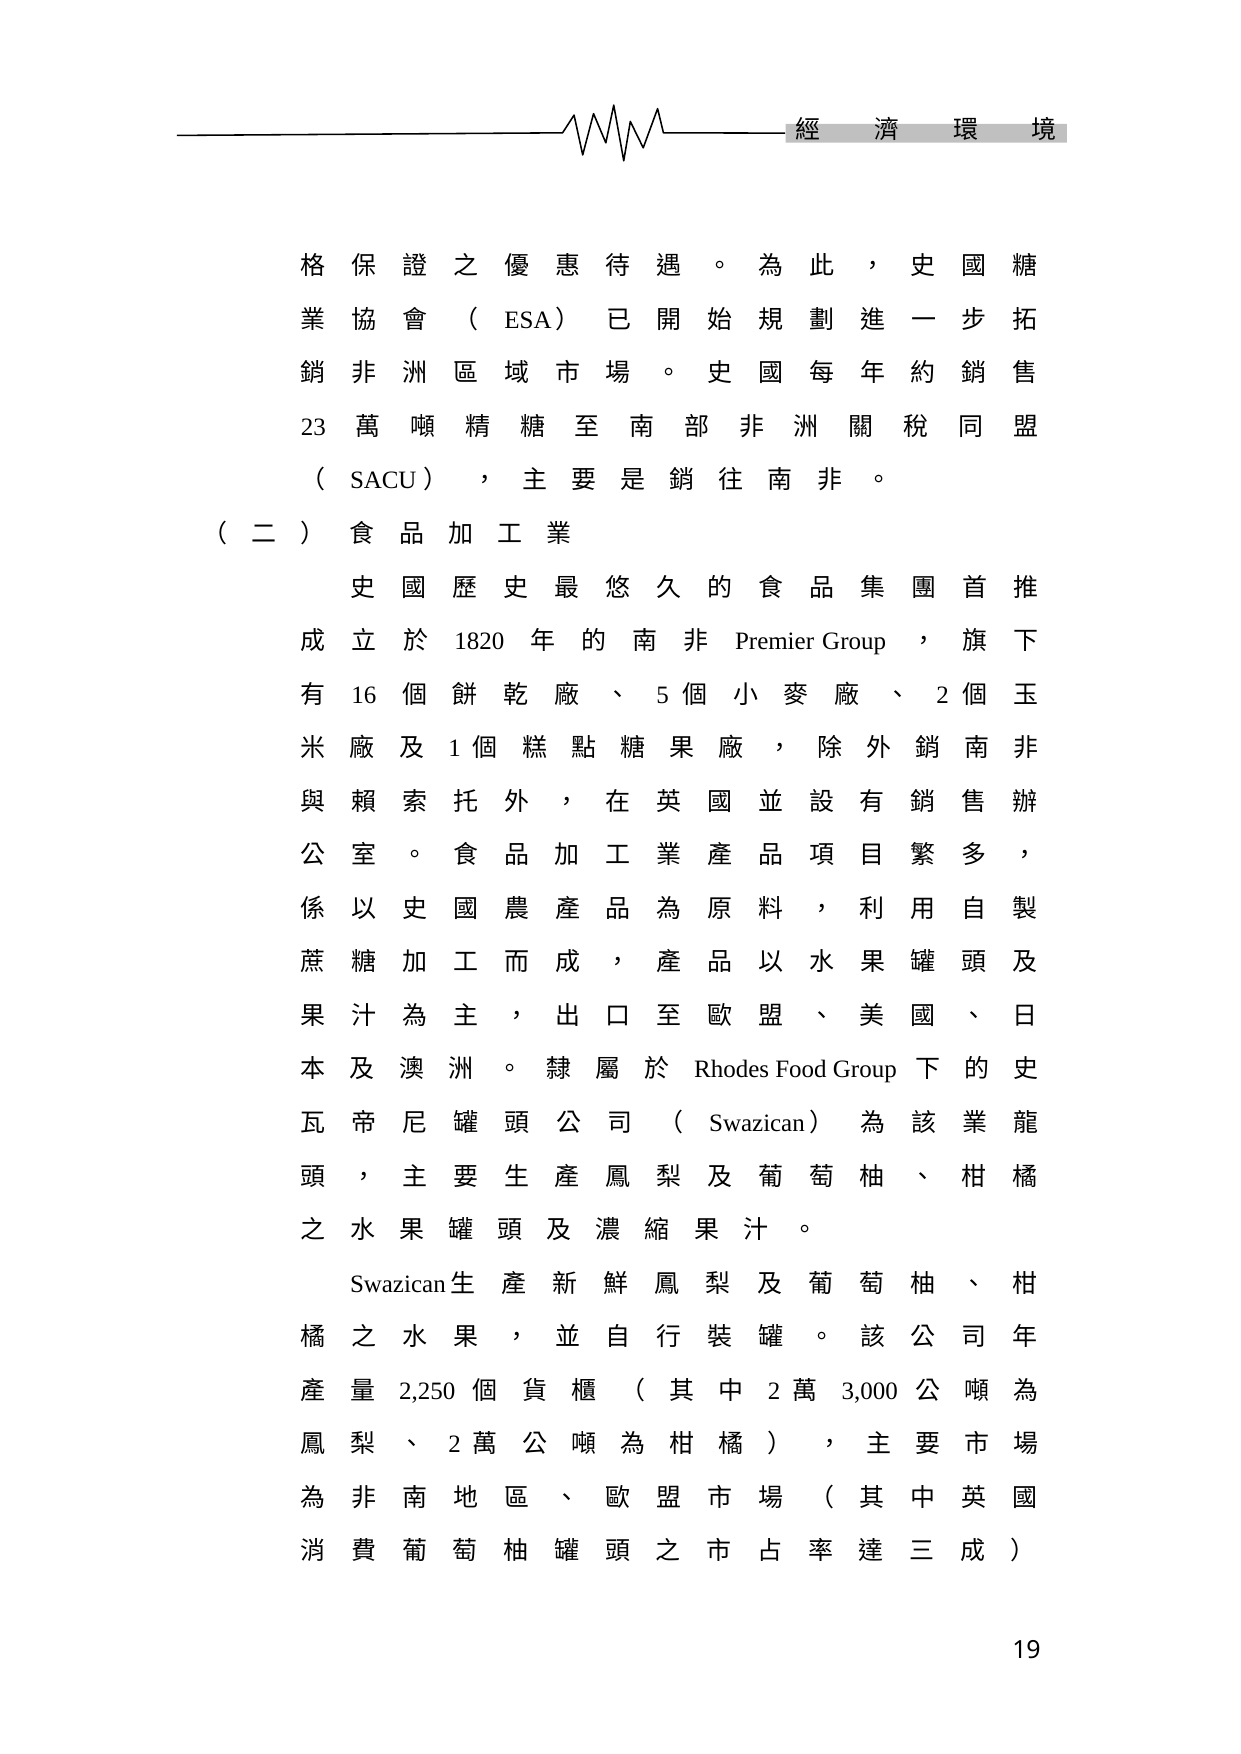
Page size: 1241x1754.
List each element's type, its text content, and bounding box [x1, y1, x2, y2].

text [276, 1254, 1063, 1576]
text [276, 237, 1063, 505]
text 史國歷史最悠久的食品集團首推成立於1820年的南非Premier Group，旗下有16個餅乾廠、5個小麥廠、2個玉米廠及1個糕點糖果廠，除外銷南非與賴索托外，在英國並設有銷售辦公室。食品加工業產品項目繁多，係以史國農產品為原料，利用自製蔗糖加工而成，產品以水果罐頭及果汁為主，出口至歐盟、美國、日本及澳洲。隸屬於Rhodes Food Group下的史瓦帝尼罐頭公司（Swazican）為該業龍頭，主要生產鳳梨及葡萄柚、柑橘之水果罐頭及濃縮果汁。 [276, 558, 1063, 1254]
text （二）食品加工業 [202, 505, 1063, 558]
